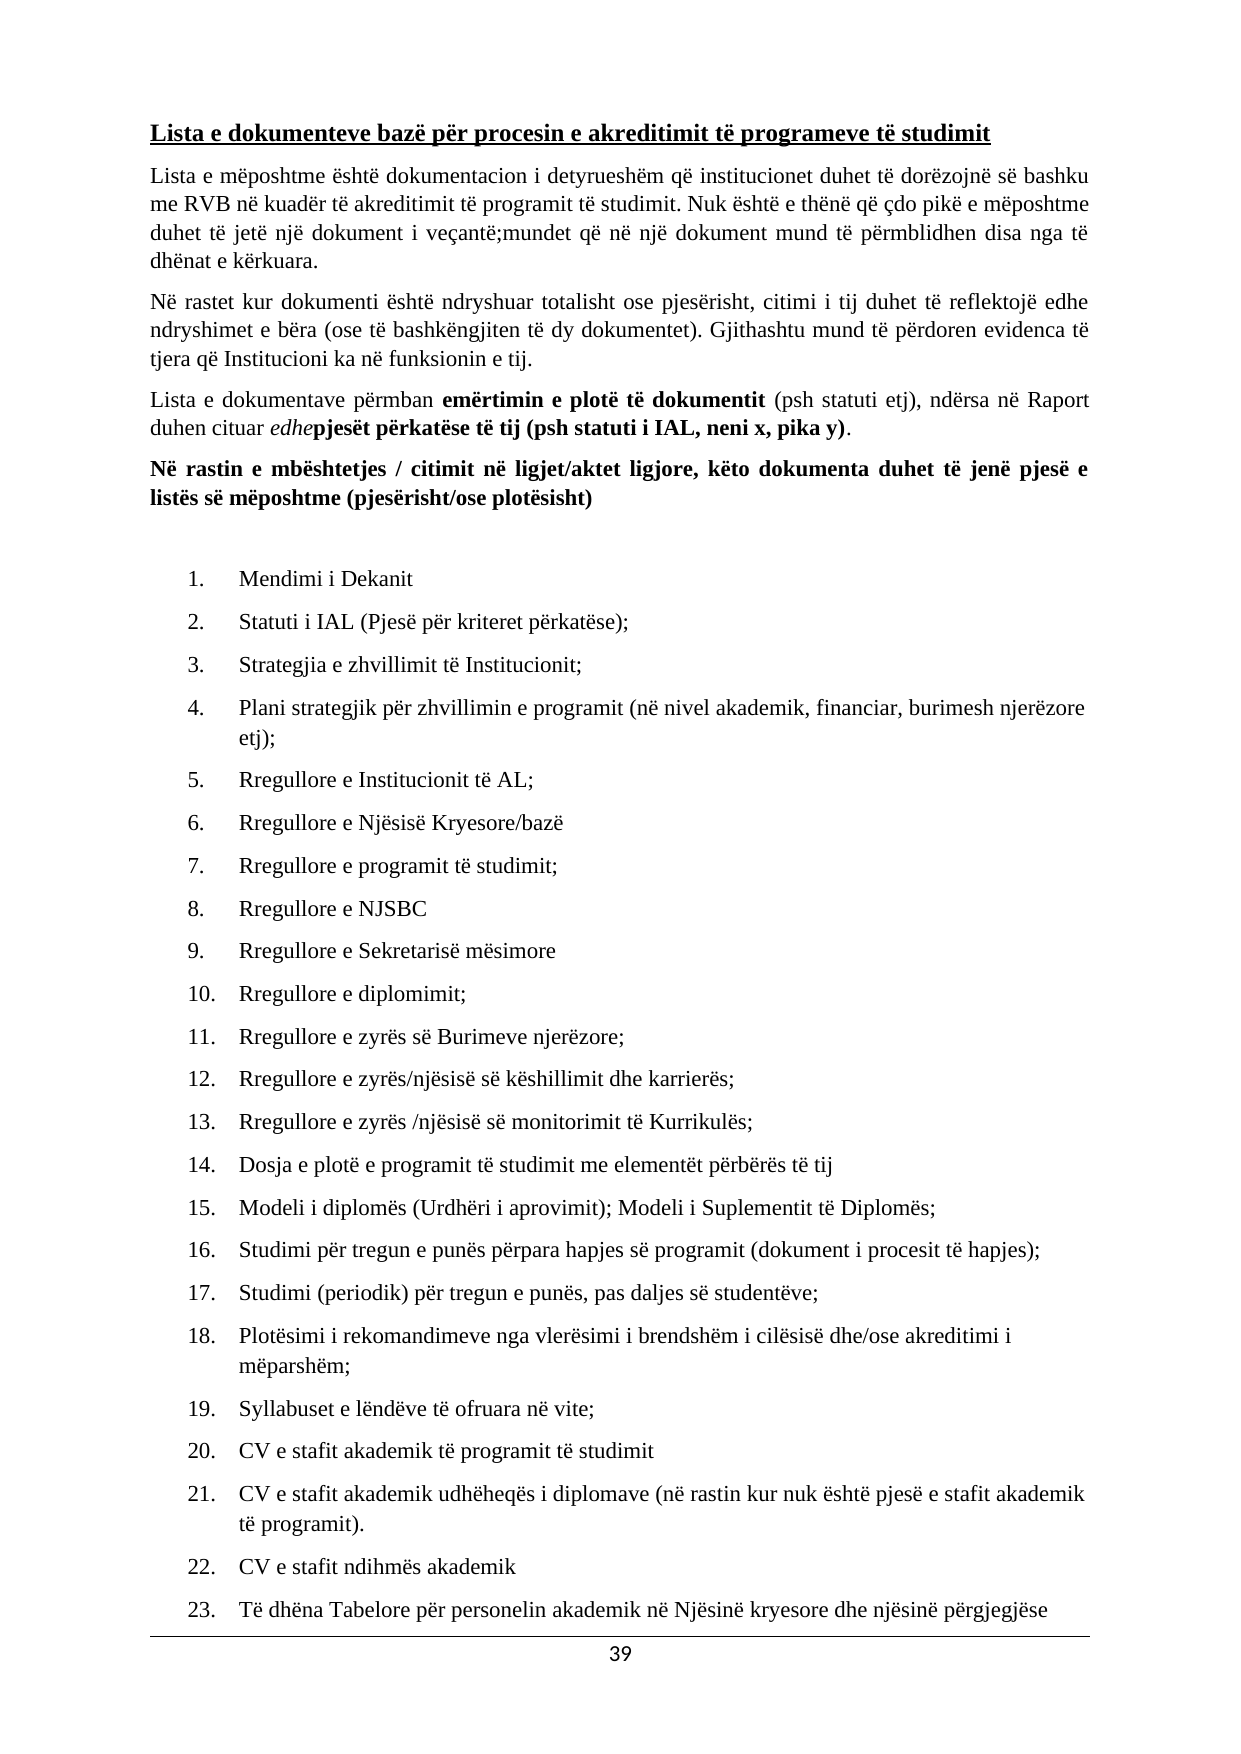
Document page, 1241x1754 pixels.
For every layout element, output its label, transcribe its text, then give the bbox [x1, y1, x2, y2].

text Në rastin e mbështetjes / citimit në ligjet/aktet ligjore, këto dokumenta duhet të jenë pjesë e listës së mëposhtme (pjesërisht/ose plotësisht) [150, 455, 1090, 510]
list Strategjia e zhvillimit të Institucionit; [187, 651, 1090, 677]
list Studimi (periodik) për tregun e punës, pas daljes së studentëve; [187, 1279, 1090, 1305]
list Plani strategjik për zhvillimin e programit (në nivel akademik, financiar, burimesh njerëzore etj); [187, 694, 1090, 750]
list Rregullore e Sekretarisë mësimore [187, 937, 1090, 964]
list Rregullore e programit të studimit; [187, 852, 1090, 878]
list Statuti i IAL (Pjesë për kriteret përkatëse); [187, 608, 1090, 634]
list CV e stafit akademik udhëheqës i diplomave (në rastin kur nuk është pjesë e stafit akademik të programit). [187, 1480, 1090, 1537]
list Rregullore e NJSBC [187, 895, 1090, 921]
list Dosja e plotë e programit të studimit me elementët përbërës të tij [187, 1151, 1090, 1177]
list Rregullore e diplomimit; [187, 980, 1090, 1006]
list CV e stafit akademik të programit të studimit [187, 1437, 1090, 1464]
list Syllabuset e lëndëve të ofruara në vite; [187, 1395, 1090, 1421]
text Lista e dokumentave përmban emërtimin e plotë të dokumentit (psh statuti etj), ndërsa në Raport duhen cituar edhepjesët përkatëse të tij (psh statuti i IAL, neni x, pika y). [150, 386, 1090, 441]
text Lista e dokumenteve bazë për procesin e akreditimit të programeve të studimit [150, 118, 1090, 147]
list Rregullore e zyrës/njësisë së këshillimit dhe karrierës; [187, 1066, 1090, 1092]
list Të dhëna Tabelore për personelin akademik në Njësinë kryesore dhe njësinë përgjegjëse [187, 1596, 1090, 1622]
list Studimi për tregun e punës përpara hapjes së programit (dokument i procesit të hapjes); [187, 1236, 1090, 1263]
list Modeli i diplomës (Urdhëri i aprovimit); Modeli i Suplementit të Diplomës; [187, 1194, 1090, 1220]
list Rregullore e zyrës /njësisë së monitorimit të Kurrikulës; [187, 1108, 1090, 1134]
list Rregullore e Njësisë Kryesore/bazë [187, 809, 1090, 836]
text Lista e mëposhtme është dokumentacion i detyrueshëm që institucionet duhet të dorëzojnë së bashku me RVB në kuadër të akreditimit të programit të studimit. Nuk është e thënë që çdo pikë e mëposhtme duhet të jetë një dokument i veçantë;mundet që në një dokument mund të përmblidhen disa nga të dhënat e kërkuara. [150, 162, 1090, 273]
list Rregullore e zyrës së Burimeve njerëzore; [187, 1023, 1090, 1049]
list Plotësimi i rekomandimeve nga vlerësimi i brendshëm i cilësisë dhe/ose akreditimi i mëparshëm; [187, 1322, 1090, 1378]
list CV e stafit ndihmës akademik [187, 1553, 1090, 1579]
list Mendimi i Dekanit [187, 566, 1090, 592]
list Rregullore e Institucionit të AL; [187, 767, 1090, 793]
text Në rastet kur dokumenti është ndryshuar totalisht ose pjesërisht, citimi i tij duhet të reflektojë edhe ndryshimet e bëra (ose të bashkëngjiten të dy dokumentet). Gjithashtu mund të përdoren evidenca të tjera që Institucioni ka në funksionin e tij. [150, 288, 1090, 371]
